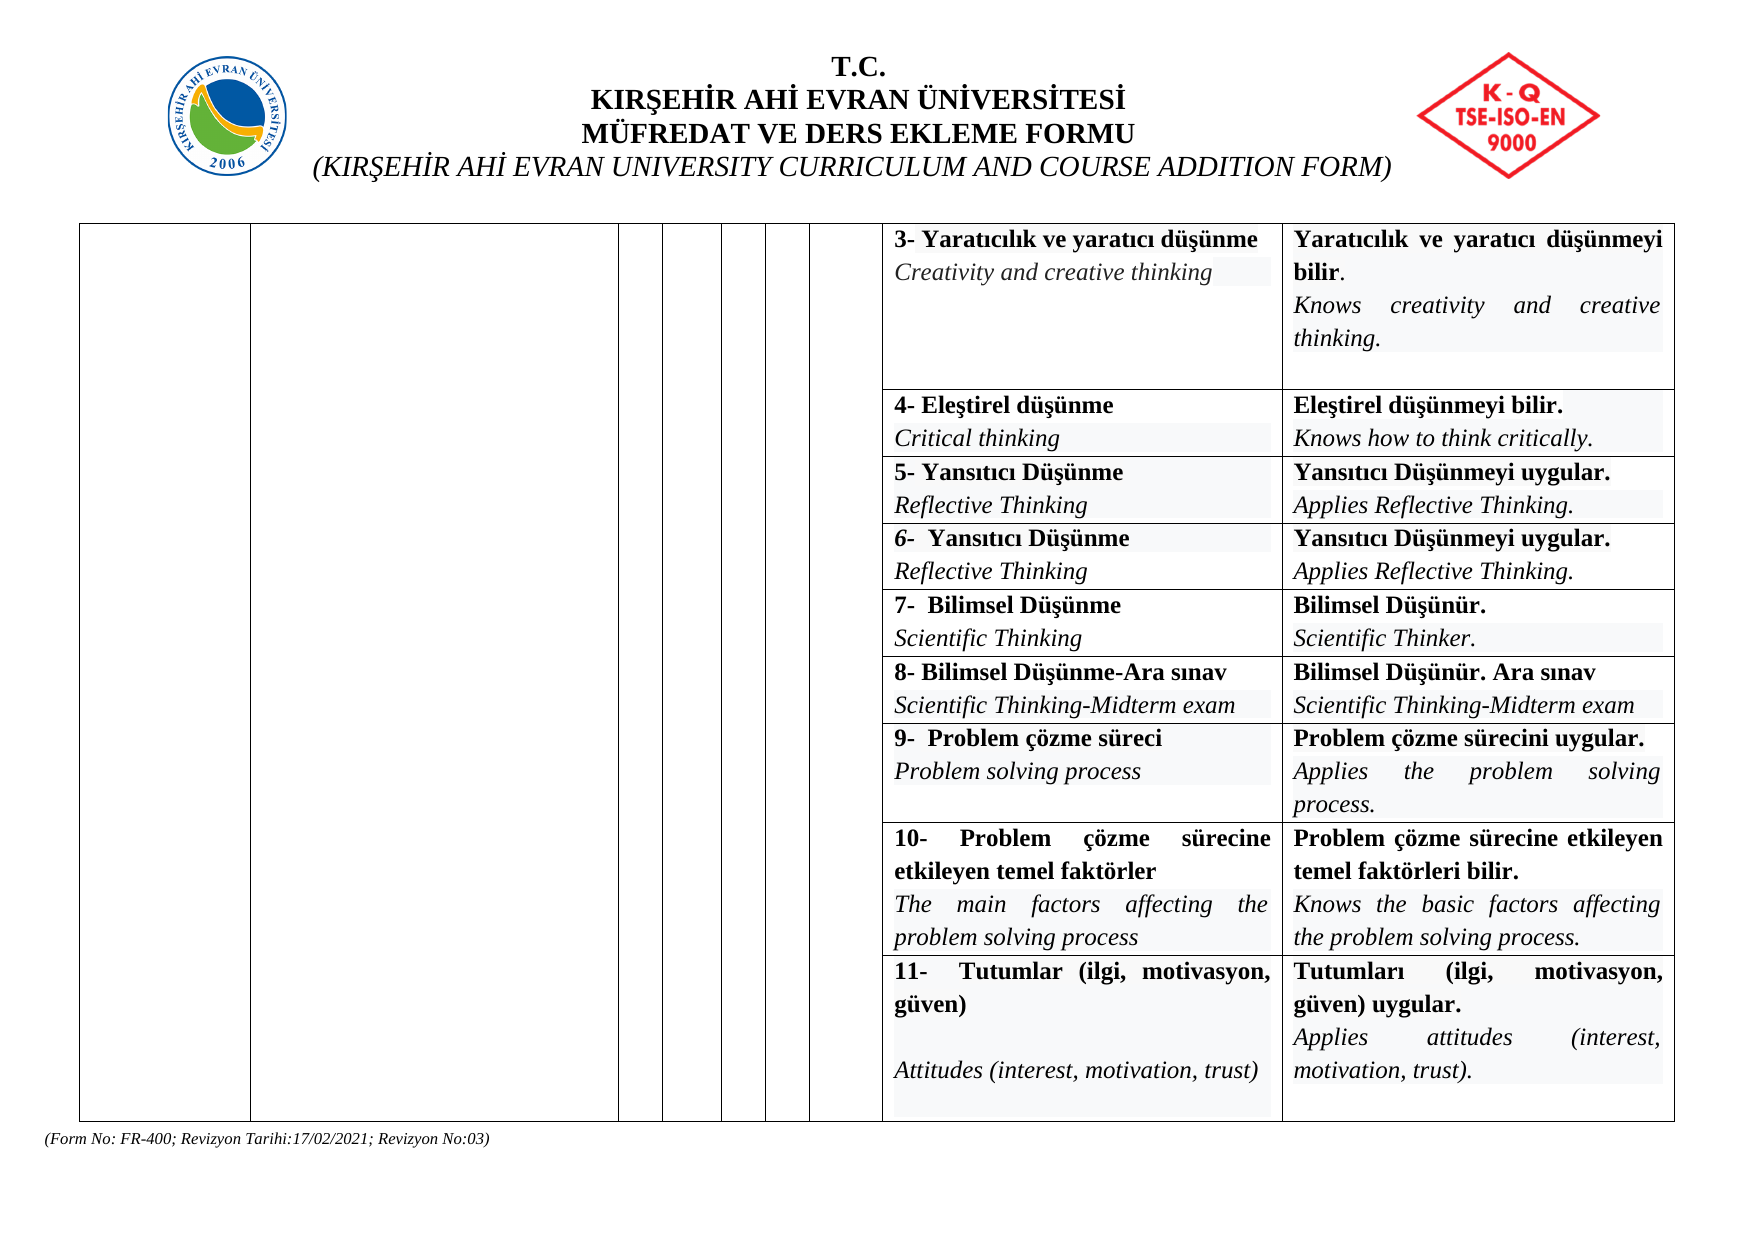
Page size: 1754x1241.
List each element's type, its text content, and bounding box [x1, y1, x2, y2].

table_cell 4- Eleştirel düşünme Critical thinking [883, 390, 1282, 456]
table_cell 3- Yaratıcılık ve yaratıcı düşünme Creativity and creative thinking [883, 224, 1282, 389]
table_cell Bilimsel Düşünür. Ara sınav Scientific Thinking-Midterm exam [1283, 657, 1674, 722]
table_cell Problem çözme sürecine etkileyen temel faktörleri bilir. Knows the basic factors affecting the problem solving process. [1283, 823, 1674, 955]
table_cell 8- Bilimsel Düşünme-Ara sınav Scientific Thinking-Midterm exam [883, 657, 1282, 722]
table_cell Yansıtıcı Düşünmeyi uygular. Applies Reflective Thinking. [1283, 524, 1674, 589]
table_cell 10- Problem çözme sürecine etkileyen temel faktörler The main factors affecting the problem solving process [883, 823, 1282, 955]
table_cell 5- Yansıtıcı Düşünme Reflective Thinking [883, 457, 1282, 522]
table_cell Yaratıcılık ve yaratıcı düşünmeyi bilir. Knows creativity and creative thinking. [1283, 224, 1674, 389]
table_cell Yansıtıcı Düşünmeyi uygular. Applies Reflective Thinking. [1283, 457, 1674, 522]
table_cell Tutumları (ilgi, motivasyon, güven) uygular. Applies attitudes (interest, motivation, trust). [1283, 956, 1674, 1121]
picture [1416, 52, 1601, 179]
table_cell 11- Tutumlar (ilgi, motivasyon, güven) Attitudes (interest, motivation, trust) [883, 956, 1282, 1121]
table_cell Problem çözme sürecini uygular. Applies the problem solving process. [1283, 724, 1674, 822]
table_cell 7- Bilimsel Düşünme Scientific Thinking [883, 590, 1282, 656]
table_cell Eleştirel düşünmeyi bilir. Knows how to think critically. [1283, 390, 1674, 456]
picture [167, 56, 287, 176]
table_cell 6- Yansıtıcı Düşünme Reflective Thinking [883, 524, 1282, 589]
table_cell 9- Problem çözme süreci Problem solving process [883, 724, 1282, 822]
table_cell Bilimsel Düşünür. Scientific Thinker. [1283, 590, 1674, 656]
